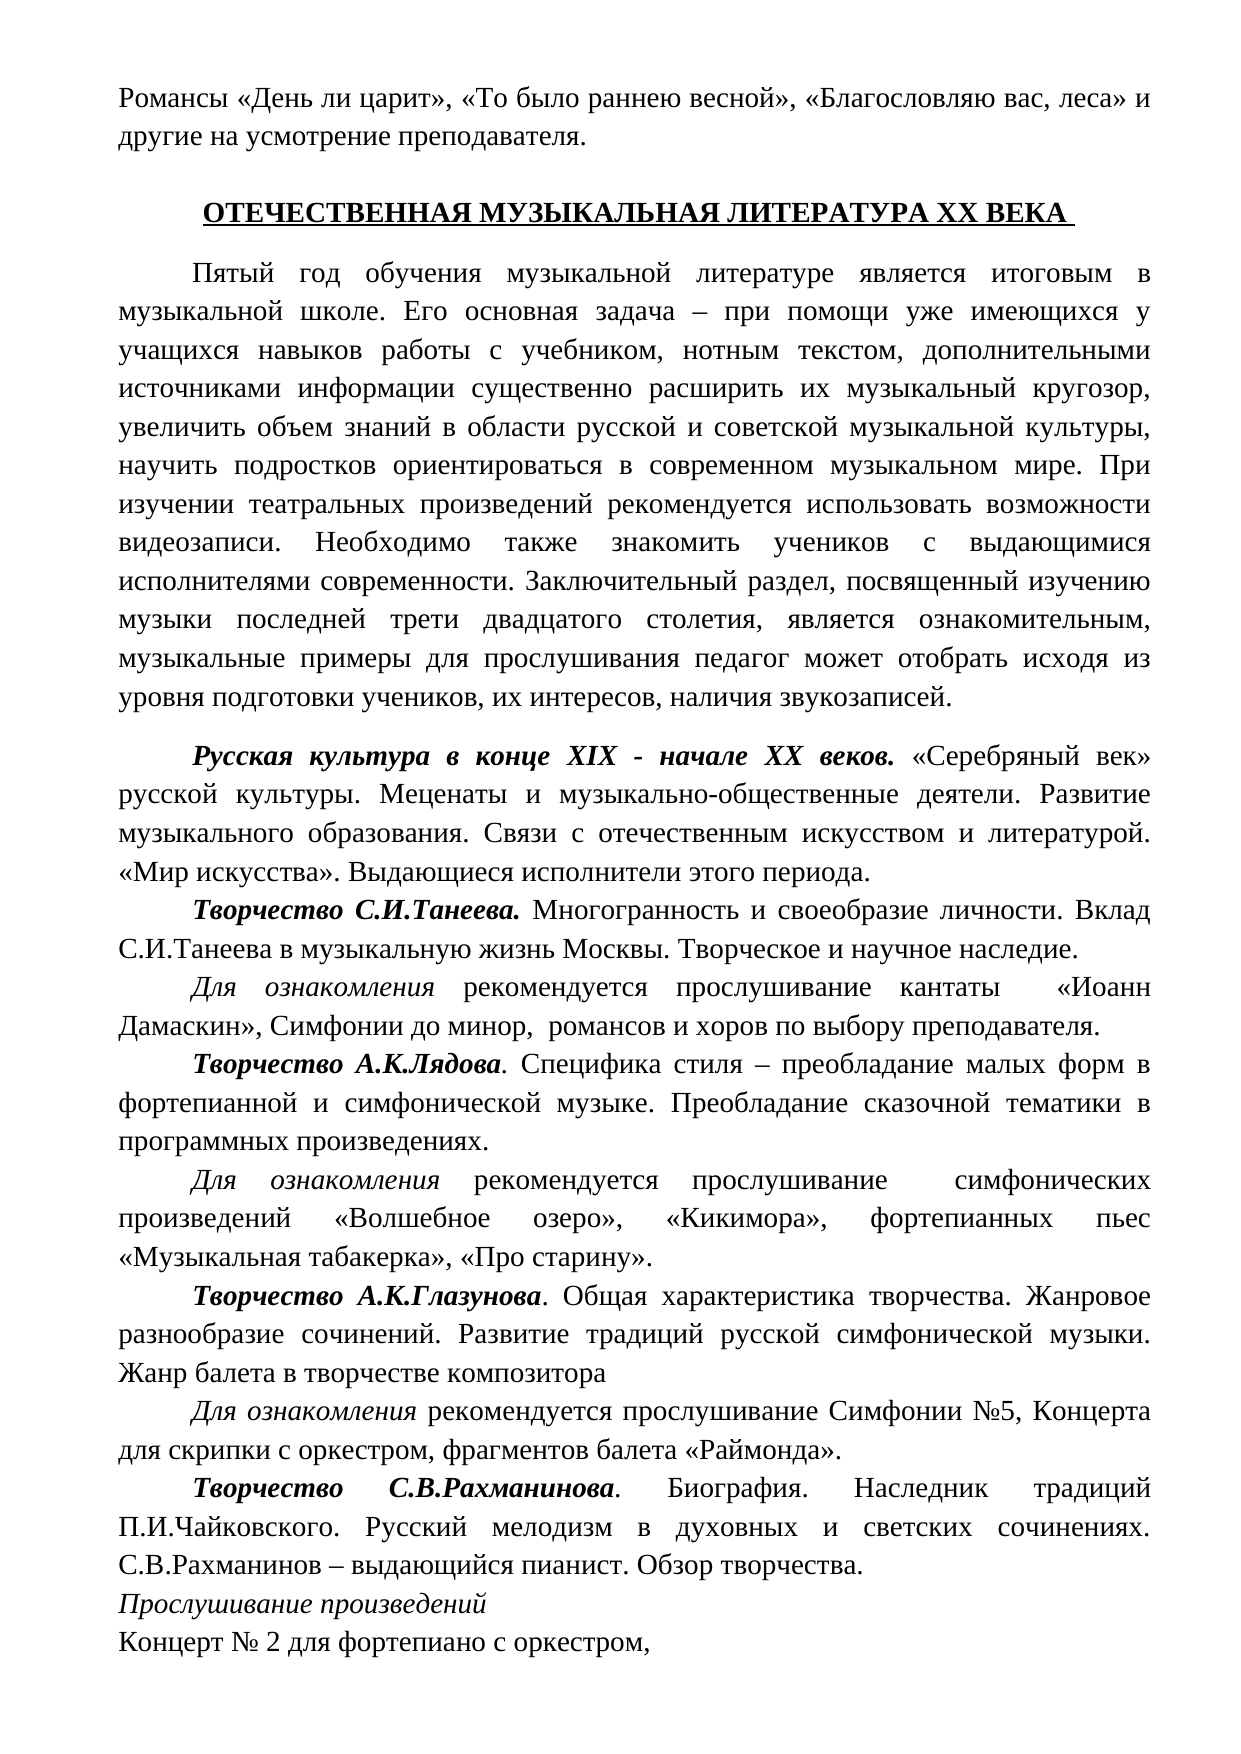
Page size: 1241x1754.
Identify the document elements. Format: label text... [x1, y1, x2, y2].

text ОТЕЧЕСТВЕННАЯ МУЗЫКАЛЬНАЯ ЛИТЕРАТУРА ХХ ВЕКА [118, 195, 1152, 229]
text Концерт № 2 для фортепиано с оркестром, [118, 1624, 1152, 1658]
text Русская культура в конце XIX - начале XX веков. «Серебряный век» русской культуры. Меценаты и музыкально-общественные деятели. Развитие музыкального образования. Связи с отечественным искусством и литературой. «Мир искусства». Выдающиеся исполнители этого периода. [118, 738, 1152, 887]
text Для ознакомления рекомендуется прослушивание Симфонии №5, Концерта для скрипки с оркестром, фрагментов балета «Раймонда». [118, 1393, 1152, 1465]
text Пятый год обучения музыкальной литературе является итоговым в музыкальной школе. Его основная задача – при помощи уже имеющихся у учащихся навыков работы с учебником, нотным текстом, дополнительными источниками информации существенно расширить их музыкальный кругозор, увеличить объем знаний в области русской и советской музыкальной культуры, научить подростков ориентироваться в современном музыкальном мире. При изучении театральных произведений рекомендуется использовать возможности видеозаписи. Необходимо также знакомить учеников с выдающимися исполнителями современности. Заключительный раздел, посвященный изучению музыки последней трети двадцатого столетия, является ознакомительным, музыкальные примеры для прослушивания педагог может отобрать исходя из уровня подготовки учеников, их интересов, наличия звукозаписей. [118, 255, 1152, 712]
text Для ознакомления рекомендуется прослушивание симфонических произведений «Волшебное озеро», «Кикимора», фортепианных пьес «Музыкальная табакерка», «Про старину». [118, 1162, 1152, 1273]
text Прослушивание произведений [118, 1586, 1152, 1619]
text Творчество С.И.Танеева. Многогранность и своеобразие личности. Вклад С.И.Танеева в музыкальную жизнь Москвы. Творческое и научное наследие. [118, 892, 1152, 964]
text Творчество А.К.Лядова. Специфика стиля – преобладание малых форм в фортепианной и симфонической музыке. Преобладание сказочной тематики в программных произведениях. [118, 1046, 1152, 1157]
text Романсы «День ли царит», «То было раннею весной», «Благословляю вас, леса» и другие на усмотрение преподавателя. [118, 80, 1152, 152]
text Для ознакомления рекомендуется прослушивание кантаты «Иоанн Дамаскин», Симфонии до минор, романсов и хоров по выбору преподавателя. [118, 969, 1152, 1041]
text Творчество С.В.Рахманинова. Биография. Наследник традиций П.И.Чайковского. Русский мелодизм в духовных и светских сочинениях. С.В.Рахманинов – выдающийся пианист. Обзор творчества. [118, 1470, 1152, 1581]
text Творчество А.К.Глазунова. Общая характеристика творчества. Жанровое разнообразие сочинений. Развитие традиций русской симфонической музыки. Жанр балета в творчестве композитора [118, 1278, 1152, 1388]
